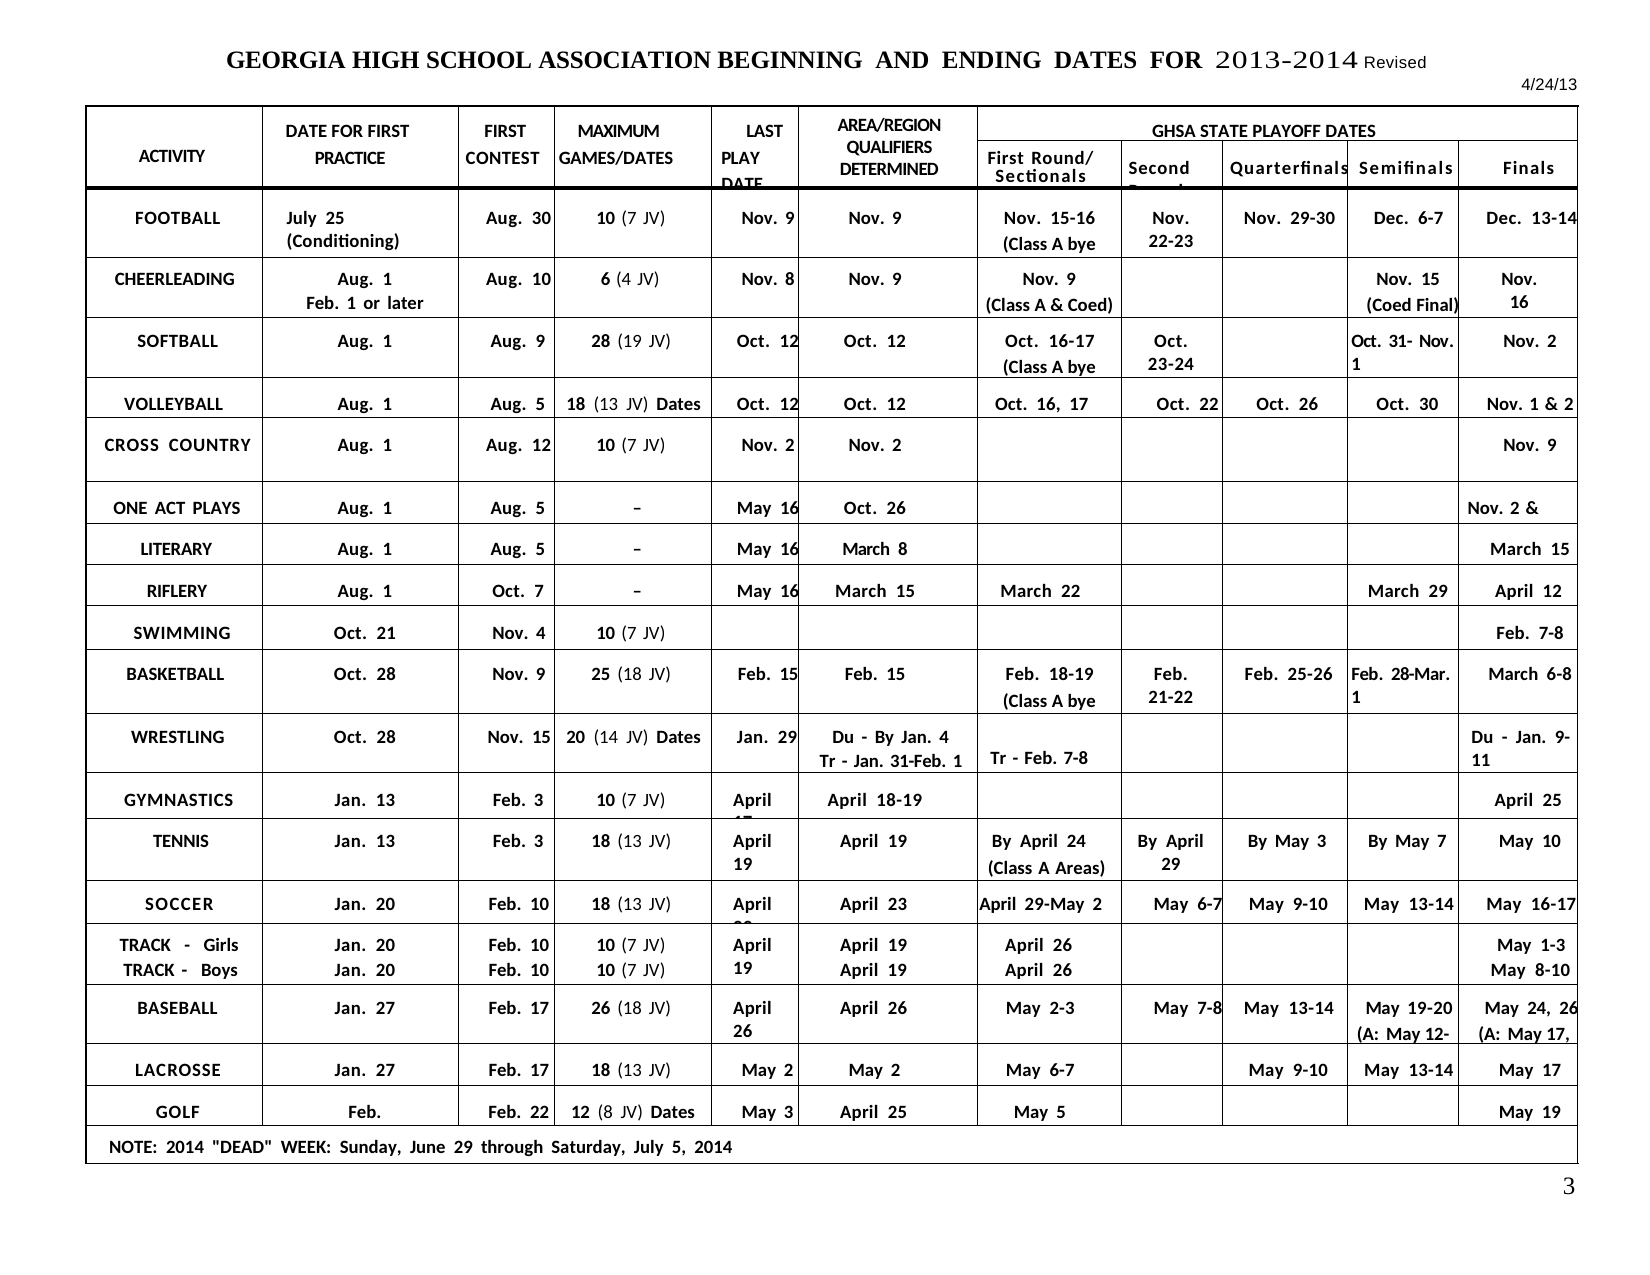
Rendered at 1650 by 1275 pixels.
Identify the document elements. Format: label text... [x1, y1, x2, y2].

table_cell Nov. 2 & Nov. 9 [1459, 482, 1577, 523]
table_cell 10 (7 JV) 10 (7 JV) [555, 924, 711, 984]
table_cell – [555, 565, 711, 605]
table_cell Jan. 13 [263, 773, 458, 818]
table_cell May 2 [712, 1044, 798, 1085]
table_cell CHEERLEADING [87, 258, 262, 317]
table_cell April 26 April 26 [978, 924, 1121, 984]
table_cell Oct. 16, 17 [978, 378, 1121, 417]
table_cell May 16 [712, 524, 798, 564]
table_cell Aug. 5 [459, 482, 554, 523]
table_cell Oct. 12 [799, 378, 977, 417]
table_cell [1223, 482, 1347, 523]
table_cell CROSS COUNTRY [87, 418, 262, 481]
table_cell Jan. 29 [712, 714, 798, 772]
table_header AREA/REGION QUALIFIERS DETERMINED [799, 107, 977, 186]
table_cell Oct. 26 [799, 482, 977, 523]
table_cell May 16 [712, 565, 798, 605]
table_cell Du - By Jan. 4 Tr - Jan. 31-Feb. 1 [799, 714, 977, 772]
table_cell Aug. 1 Feb. 1 or later (Spring) [263, 258, 458, 317]
table_cell March 15 [799, 565, 977, 605]
table_cell Feb. 17 [263, 1086, 458, 1125]
text 4/24/13 [75, 74, 1577, 94]
table_cell Jan. 27 [263, 1044, 458, 1085]
table_cell Oct. 22 [1122, 378, 1222, 417]
table_cell Oct. 21 [263, 606, 458, 649]
table_cell Nov. 15-16 (Class A bye week) [978, 190, 1121, 257]
table_cell 20 (14 JV) Dates [555, 714, 711, 772]
table_cell April 18-19 [799, 773, 977, 818]
table_cell May 7-8 [1122, 985, 1222, 1043]
table_cell March 6-8 [1459, 650, 1577, 712]
table_cell Jan. 27 [263, 985, 458, 1043]
table_cell Nov. 8 [712, 258, 798, 317]
table_cell Second Round [1122, 141, 1222, 186]
table_cell WRESTLING [87, 714, 262, 772]
table_cell April 12 [1459, 565, 1577, 605]
table_header FIRST CONTEST [459, 107, 554, 186]
table_cell [1223, 524, 1347, 564]
table_cell 10 (7 JV) [555, 606, 711, 649]
table_cell Dec. 6-7 [1348, 190, 1458, 257]
table_cell [978, 524, 1121, 564]
table_cell April 26 [712, 985, 798, 1043]
table_cell [1223, 258, 1347, 317]
table_cell [1223, 773, 1347, 818]
table_header LAST PLAY DATE [712, 107, 798, 186]
table_cell May 6-7 [1122, 881, 1222, 923]
table_cell Oct. 23-24 (Class A 1st Round) [1122, 318, 1222, 377]
table_cell Nov. 9 (Class A & Coed) [978, 258, 1121, 317]
table_cell March 15 [1459, 524, 1577, 564]
table_cell Oct. 28 [263, 714, 458, 772]
table_cell [978, 773, 1121, 818]
table_header MAXIMUM GAMES/DATES [555, 107, 711, 186]
table_cell April 23 [712, 881, 798, 923]
table_cell Feb. 22 [459, 1086, 554, 1125]
table_cell Nov. 2 [799, 418, 977, 481]
table_cell Jan. 20 [263, 881, 458, 923]
table_cell SOFTBALL [87, 318, 262, 377]
table_cell – [555, 524, 711, 564]
table_cell Nov. 22-23 (Class A 1st Round) [1122, 190, 1222, 257]
table_header DATE FOR FIRST PRACTICE [263, 107, 458, 186]
table_cell [1348, 924, 1458, 984]
table_cell Nov. 15 [459, 714, 554, 772]
table_cell BASEBALL [87, 985, 262, 1043]
table_cell TRACK - Girls TRACK - Boys [87, 924, 262, 984]
text GEORGIA HIGH SCHOOL ASSOCIATION BEGINNING AND ENDING DATES FOR 2013-2014 Revised [75, 45, 1577, 74]
table_cell Nov. 1 & 2 [1459, 378, 1577, 417]
table_cell Feb. 17 [459, 1044, 554, 1085]
table_cell Feb. 10 Feb. 10 [459, 924, 554, 984]
table_cell 12 (8 JV) Dates [555, 1086, 711, 1125]
table_cell May 1-3 May 8-10 [1459, 924, 1577, 984]
table_cell 18 (13 JV) Dates [555, 378, 711, 417]
table_cell [1348, 418, 1458, 481]
table_cell [1223, 606, 1347, 649]
table_cell [1122, 418, 1222, 481]
table_cell [1122, 1044, 1222, 1085]
table_cell April 19 [712, 819, 798, 880]
table_cell Nov. 4 [459, 606, 554, 649]
table_header GHSA STATE PLAYOFF DATES [978, 107, 1577, 140]
table_cell Oct. 12 [799, 318, 977, 377]
table_cell [1348, 773, 1458, 818]
table_cell Feb. 21-22 (Class A 1st Round) [1122, 650, 1222, 712]
table_cell NOTE: 2014 "DEAD" WEEK: Sunday, June 29 through Saturday, July 5, 2014 [87, 1126, 1577, 1162]
table_cell [799, 606, 977, 649]
table_cell First Round/ Sectionals [978, 141, 1121, 186]
table_cell May 17 [1459, 1044, 1577, 1085]
table_cell [1348, 714, 1458, 772]
table_cell Aug. 10 [459, 258, 554, 317]
table_cell Dec. 13-14 [1459, 190, 1577, 257]
table_cell May 13-14 [1348, 1044, 1458, 1085]
table_cell May 19-20 (A: May 12-13) [1348, 985, 1458, 1043]
table_cell [1122, 714, 1222, 772]
table_cell SWIMMING [87, 606, 262, 649]
table_cell May 2 [799, 1044, 977, 1085]
table_cell Aug. 5 [459, 378, 554, 417]
table_cell By May 7 [1348, 819, 1458, 880]
table_cell July 25 (Conditioning) Feb. 1 or later (Spring) [263, 190, 458, 257]
table_cell Aug. 1 [263, 378, 458, 417]
table_cell [978, 418, 1121, 481]
table_cell May 13-14 [1348, 881, 1458, 923]
table_cell Aug. 1 [263, 565, 458, 605]
table_cell Feb. 15 [799, 650, 977, 712]
table_cell [1223, 565, 1347, 605]
table_cell Jan. 20 Jan. 20 [263, 924, 458, 984]
table_cell Nov. 2 [712, 418, 798, 481]
table_cell April 19 [799, 819, 977, 880]
table_cell March 22 [978, 565, 1121, 605]
table_cell [978, 606, 1121, 649]
table_cell [1223, 714, 1347, 772]
table_cell Oct. 28 [263, 650, 458, 712]
table_cell May 6-7 [978, 1044, 1121, 1085]
table_cell [1122, 258, 1222, 317]
table_cell Aug. 1 [263, 318, 458, 377]
table_cell Feb. 17 [459, 985, 554, 1043]
table_cell Aug. 1 [263, 524, 458, 564]
table_cell [978, 482, 1121, 523]
table_cell LACROSSE [87, 1044, 262, 1085]
table_cell [1122, 1086, 1222, 1125]
table_cell BASKETBALL [87, 650, 262, 712]
table_cell GOLF [87, 1086, 262, 1125]
table_cell Tr - Feb. 7-8 [978, 714, 1121, 772]
table_cell [1348, 482, 1458, 523]
table_cell Oct. 30 [1348, 378, 1458, 417]
table_cell [1223, 924, 1347, 984]
table_cell 26 (18 JV) [555, 985, 711, 1043]
table_cell March 29 [1348, 565, 1458, 605]
table_cell April 25 [1459, 773, 1577, 818]
table_cell April 25 [799, 1086, 977, 1125]
table_cell By April 29 (Class A 1st Round) [1122, 819, 1222, 880]
table_cell Nov. 9 [799, 258, 977, 317]
table_cell Feb. 18-19 (Class A bye week) [978, 650, 1121, 712]
table_cell Nov. 9 [712, 190, 798, 257]
table_cell May 9-10 [1223, 1044, 1347, 1085]
table_cell Feb. 3 [459, 773, 554, 818]
table_cell Du - Jan. 9-11 Tr - Feb. 13-15 [1459, 714, 1577, 772]
table_header ACTIVITY [87, 107, 262, 186]
table_cell Nov. 16 (Class A - 6A) [1459, 258, 1577, 317]
table_cell Aug. 12 [459, 418, 554, 481]
table_cell 10 (7 JV) [555, 773, 711, 818]
table_cell Oct. 31- Nov. 1 [1348, 318, 1458, 377]
table_cell Oct. 26 [1223, 378, 1347, 417]
table_cell 6 (4 JV) [555, 258, 711, 317]
table_cell April 19 April 19 [799, 924, 977, 984]
table_cell 10 (7 JV) [555, 418, 711, 481]
table_cell [1122, 773, 1222, 818]
table_cell May 19 [1459, 1086, 1577, 1125]
table_cell Nov. 29-30 [1223, 190, 1347, 257]
table_cell Feb. 15 [712, 650, 798, 712]
table_cell RIFLERY [87, 565, 262, 605]
table_cell VOLLEYBALL [87, 378, 262, 417]
table_cell Feb. 28-Mar. 1 [1348, 650, 1458, 712]
table_cell [1223, 318, 1347, 377]
table_cell 18 (13 JV) [555, 1044, 711, 1085]
table_cell FOOTBALL [87, 190, 262, 257]
table_cell GYMNASTICS [87, 773, 262, 818]
table_cell – [555, 482, 711, 523]
table_cell Quarterfinals [1223, 141, 1347, 186]
table_cell Feb. 7-8 [1459, 606, 1577, 649]
table_cell LITERARY [87, 524, 262, 564]
table_cell Aug. 1 [263, 418, 458, 481]
table_cell May 10 [1459, 819, 1577, 880]
table_cell April 23 [799, 881, 977, 923]
table_cell By May 3 [1223, 819, 1347, 880]
table_cell [1348, 606, 1458, 649]
table_cell 28 (19 JV) [555, 318, 711, 377]
table_cell Feb. 10 [459, 881, 554, 923]
table_cell May 3 [712, 1086, 798, 1125]
table_cell [1122, 482, 1222, 523]
table_cell Aug. 1 [263, 482, 458, 523]
table_cell Nov. 9 [1459, 418, 1577, 481]
table_cell Oct. 16-17 (Class A bye week) [978, 318, 1121, 377]
table_cell Nov. 9 [459, 650, 554, 712]
table_cell [1223, 418, 1347, 481]
table_cell Aug. 30 [459, 190, 554, 257]
table_cell [1122, 524, 1222, 564]
table_cell Nov. 2 [1459, 318, 1577, 377]
table_cell [1348, 524, 1458, 564]
table_cell Semifinals [1348, 141, 1458, 186]
table_cell May 13-14 [1223, 985, 1347, 1043]
table_cell May 9-10 [1223, 881, 1347, 923]
table_cell April 29-May 2 [978, 881, 1121, 923]
table_cell 10 (7 JV) [555, 190, 711, 257]
table_cell [1223, 1086, 1347, 1125]
table_cell [1348, 1086, 1458, 1125]
table_cell 18 (13 JV) [555, 819, 711, 880]
table_cell Jan. 13 [263, 819, 458, 880]
table_cell Aug. 5 [459, 524, 554, 564]
table_cell Feb. 3 [459, 819, 554, 880]
table_cell By April 24 (Class A Areas) [978, 819, 1121, 880]
table_cell Feb. 25-26 [1223, 650, 1347, 712]
table_cell Finals [1459, 141, 1577, 186]
table_cell May 2-3 [978, 985, 1121, 1043]
table_cell Nov. 15 (Coed Final) [1348, 258, 1458, 317]
table_cell ONE ACT PLAYS [87, 482, 262, 523]
table_cell May 5 [978, 1086, 1121, 1125]
table_cell Oct. 12 [712, 378, 798, 417]
table_cell 18 (13 JV) [555, 881, 711, 923]
table_cell [1122, 565, 1222, 605]
table_cell May 16 [712, 482, 798, 523]
table_cell May 16-17 [1459, 881, 1577, 923]
table_cell Oct. 7 [459, 565, 554, 605]
table_cell March 8 [799, 524, 977, 564]
table_cell April 19 April 19 [712, 924, 798, 984]
table_cell May 24, 26 (A: May 17, 19) [1459, 985, 1577, 1043]
table_cell Oct. 12 [712, 318, 798, 377]
table_cell [712, 606, 798, 649]
table_cell [1122, 924, 1222, 984]
table_cell 25 (18 JV) [555, 650, 711, 712]
table_cell April 26 [799, 985, 977, 1043]
table_cell [1122, 606, 1222, 649]
table_cell April 17 [712, 773, 798, 818]
table_cell SOCCER [87, 881, 262, 923]
table_cell TENNIS [87, 819, 262, 880]
table_cell Nov. 9 [799, 190, 977, 257]
table_cell Aug. 9 [459, 318, 554, 377]
